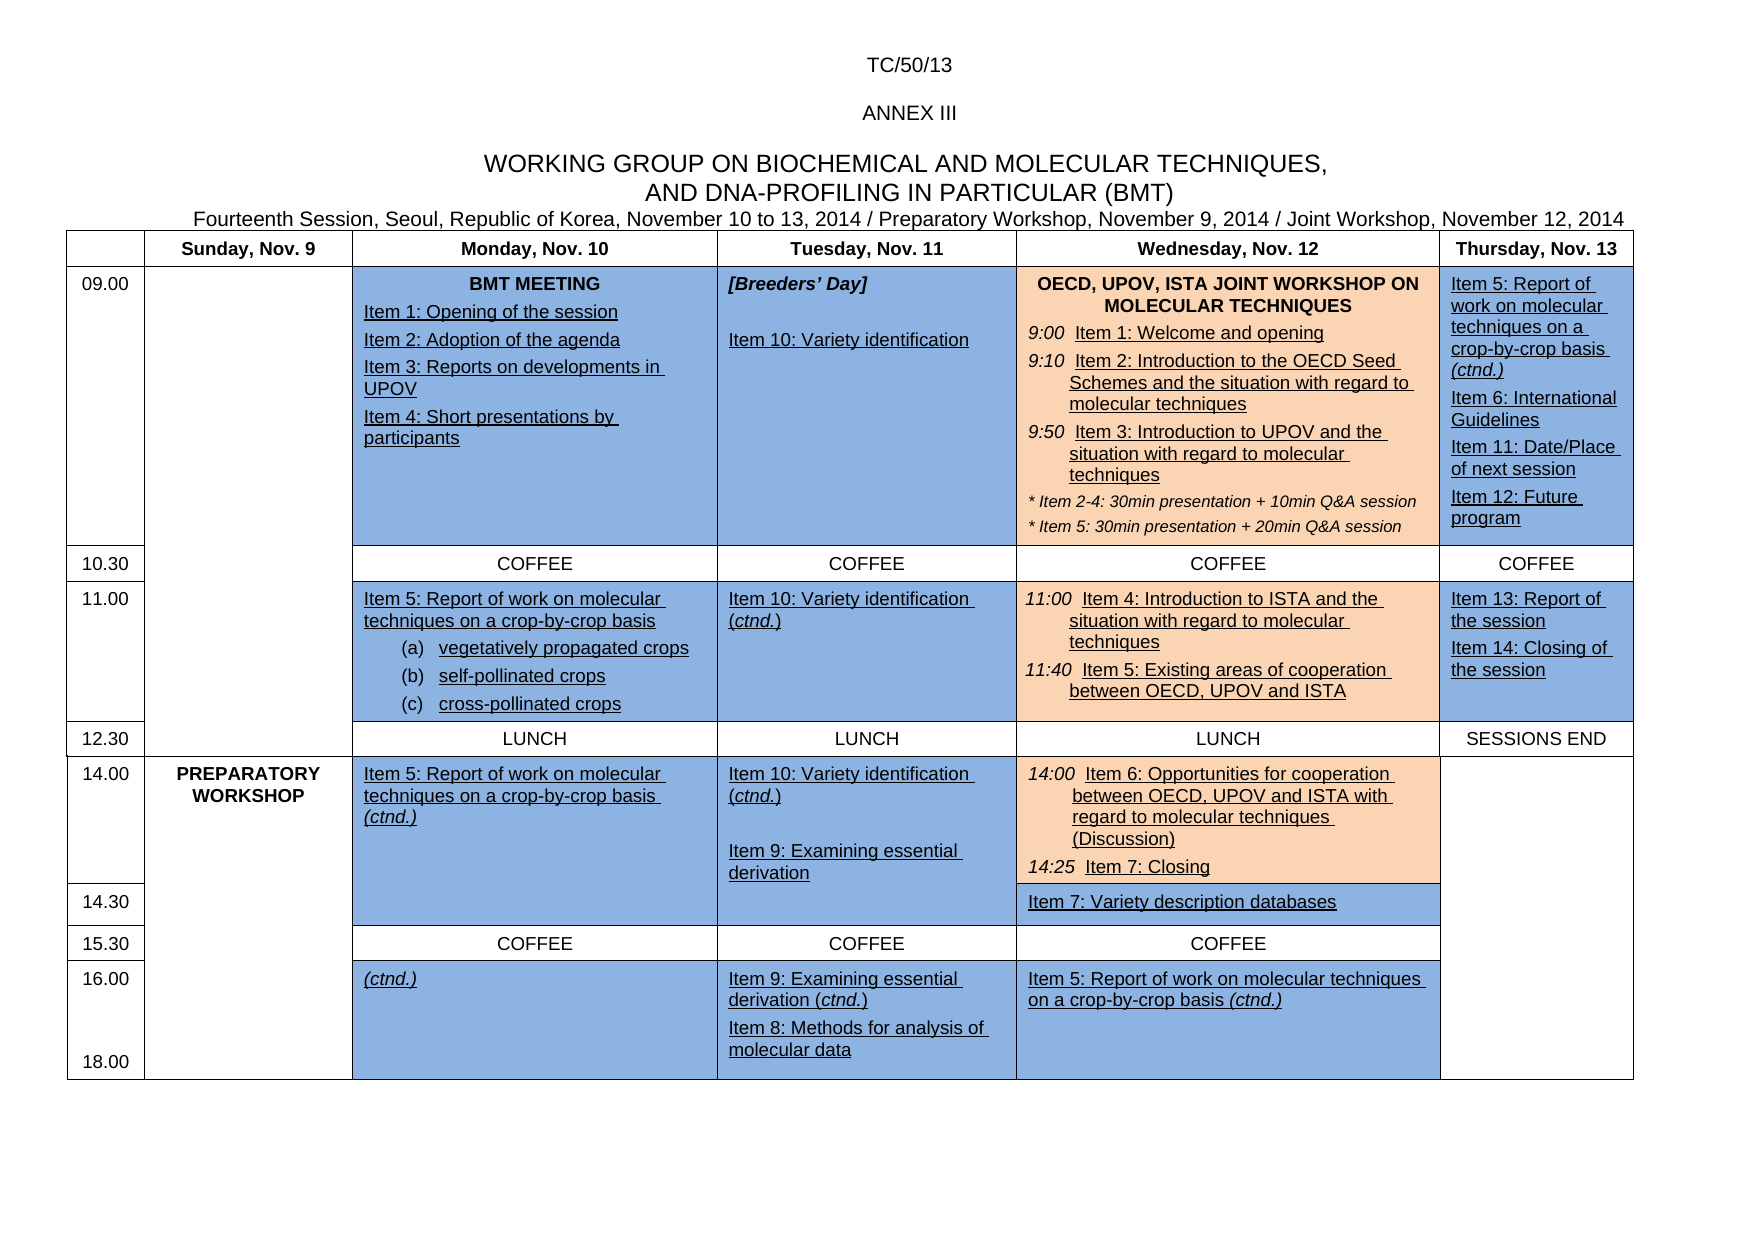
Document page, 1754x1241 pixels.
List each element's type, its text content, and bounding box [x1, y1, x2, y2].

table_header Sunday, Nov. 9 [145, 231, 352, 266]
table_cell [Breeders’ Day] Item 10: Variety identification [718, 267, 1016, 545]
table_cell SESSIONS END [1440, 722, 1633, 756]
table_cell COFFEE [1017, 926, 1440, 960]
table_cell OECD, UPOV, ISTA JOINT WORKSHOP ON MOLECULAR TECHNIQUES 9:00 Item 1: Welcome and opening 9:10 Item 2: Introduction to the OECD Seed Schemes and the situation with regard to molecular techniques 9:50 Item 3: Introduction to UPOV and the situation with regard to molecular techniques * Item 2-4: 30min presentation + 10min Q&A session * Item 5: 30min presentation + 20min Q&A session [1017, 267, 1439, 545]
table_cell 15.30 [68, 926, 144, 960]
table_cell (ctnd.) [353, 961, 717, 1079]
table_cell [1441, 757, 1633, 1079]
table_cell 10.30 [67, 546, 144, 581]
table_cell 14.00 [68, 757, 144, 883]
table_cell 11:00 Item 4: Introduction to ISTA and the situation with regard to molecular techniques 11:40 Item 5: Existing areas of cooperation between OECD, UPOV and ISTA [1017, 582, 1439, 721]
table_cell 14:00 Item 6: Opportunities for cooperation between OECD, UPOV and ISTA with regard to molecular techniques (Discussion) 14:25 Item 7: Closing [1017, 757, 1440, 883]
table_cell LUNCH [353, 722, 717, 756]
table_cell 14.30 [68, 884, 144, 925]
table_cell COFFEE [1017, 546, 1439, 581]
table_cell Item 13: Report of the session Item 14: Closing of the session [1440, 582, 1633, 721]
table_header Wednesday, Nov. 12 [1017, 231, 1439, 266]
table_cell Item 5: Report of work on molecular techniques on a crop-by-crop basis (ctnd.) Item 6: International Guidelines Item 11: Date/Place of next session Item 12: Future program [1440, 267, 1633, 545]
text Fourteenth Session, Seoul, Republic of Korea, November 10 to 13, 2014 / Preparatory Workshop, November 9, 2014 / Joint Workshop, November 12, 2014 [118, 206, 1701, 230]
table_cell Item 10: Variety identification (ctnd.) Item 9: Examining essential derivation [718, 757, 1016, 925]
table_cell Preparatory Workshop [145, 757, 352, 1079]
text WORKING GROUP ON BIOCHEMICAL AND MOLECULAR TECHNIQUES, AND DNA-PROFILING IN PARTICULAR (BMT) [118, 149, 1701, 206]
table_header Monday, Nov. 10 [353, 231, 717, 266]
table_cell 12.30 [67, 722, 144, 756]
table_cell BMT MEETING Item 1: Opening of the session Item 2: Adoption of the agenda Item 3: Reports on developments in UPOV Item 4: Short presentations by participants [353, 267, 717, 545]
table_cell COFFEE [718, 546, 1016, 581]
table_cell Item 5: Report of work on molecular techniques on a crop-by-crop basis (ctnd.) [353, 757, 717, 925]
table_cell LUNCH [718, 722, 1016, 756]
table_cell COFFEE [353, 546, 717, 581]
table_cell [145, 267, 352, 756]
table_cell Item 5: Report of work on molecular techniques on a crop-by-crop basis vegetatively propagated crops self-pollinated crops cross-pollinated crops [353, 582, 717, 721]
table_cell COFFEE [353, 926, 717, 960]
table_cell COFFEE [718, 926, 1016, 960]
table_cell 11.00 [67, 582, 144, 721]
table_cell 09.00 [67, 267, 144, 545]
table_cell LUNCH [1017, 722, 1439, 756]
table_cell Item 9: Examining essential derivation (ctnd.) Item 8: Methods for analysis of molecular data [718, 961, 1016, 1079]
table_cell Item 10: Variety identification (ctnd.) [718, 582, 1016, 721]
table_cell 16.00 18.00 [68, 961, 144, 1079]
table_cell Item 5: Report of work on molecular techniques on a crop-by-crop basis (ctnd.) [1017, 961, 1440, 1079]
table_header [67, 231, 144, 266]
table_header Tuesday, Nov. 11 [718, 231, 1016, 266]
table_cell COFFEE [1440, 546, 1633, 581]
table_header Thursday, Nov. 13 [1440, 231, 1633, 266]
table_cell Item 7: Variety description databases [1017, 884, 1440, 925]
